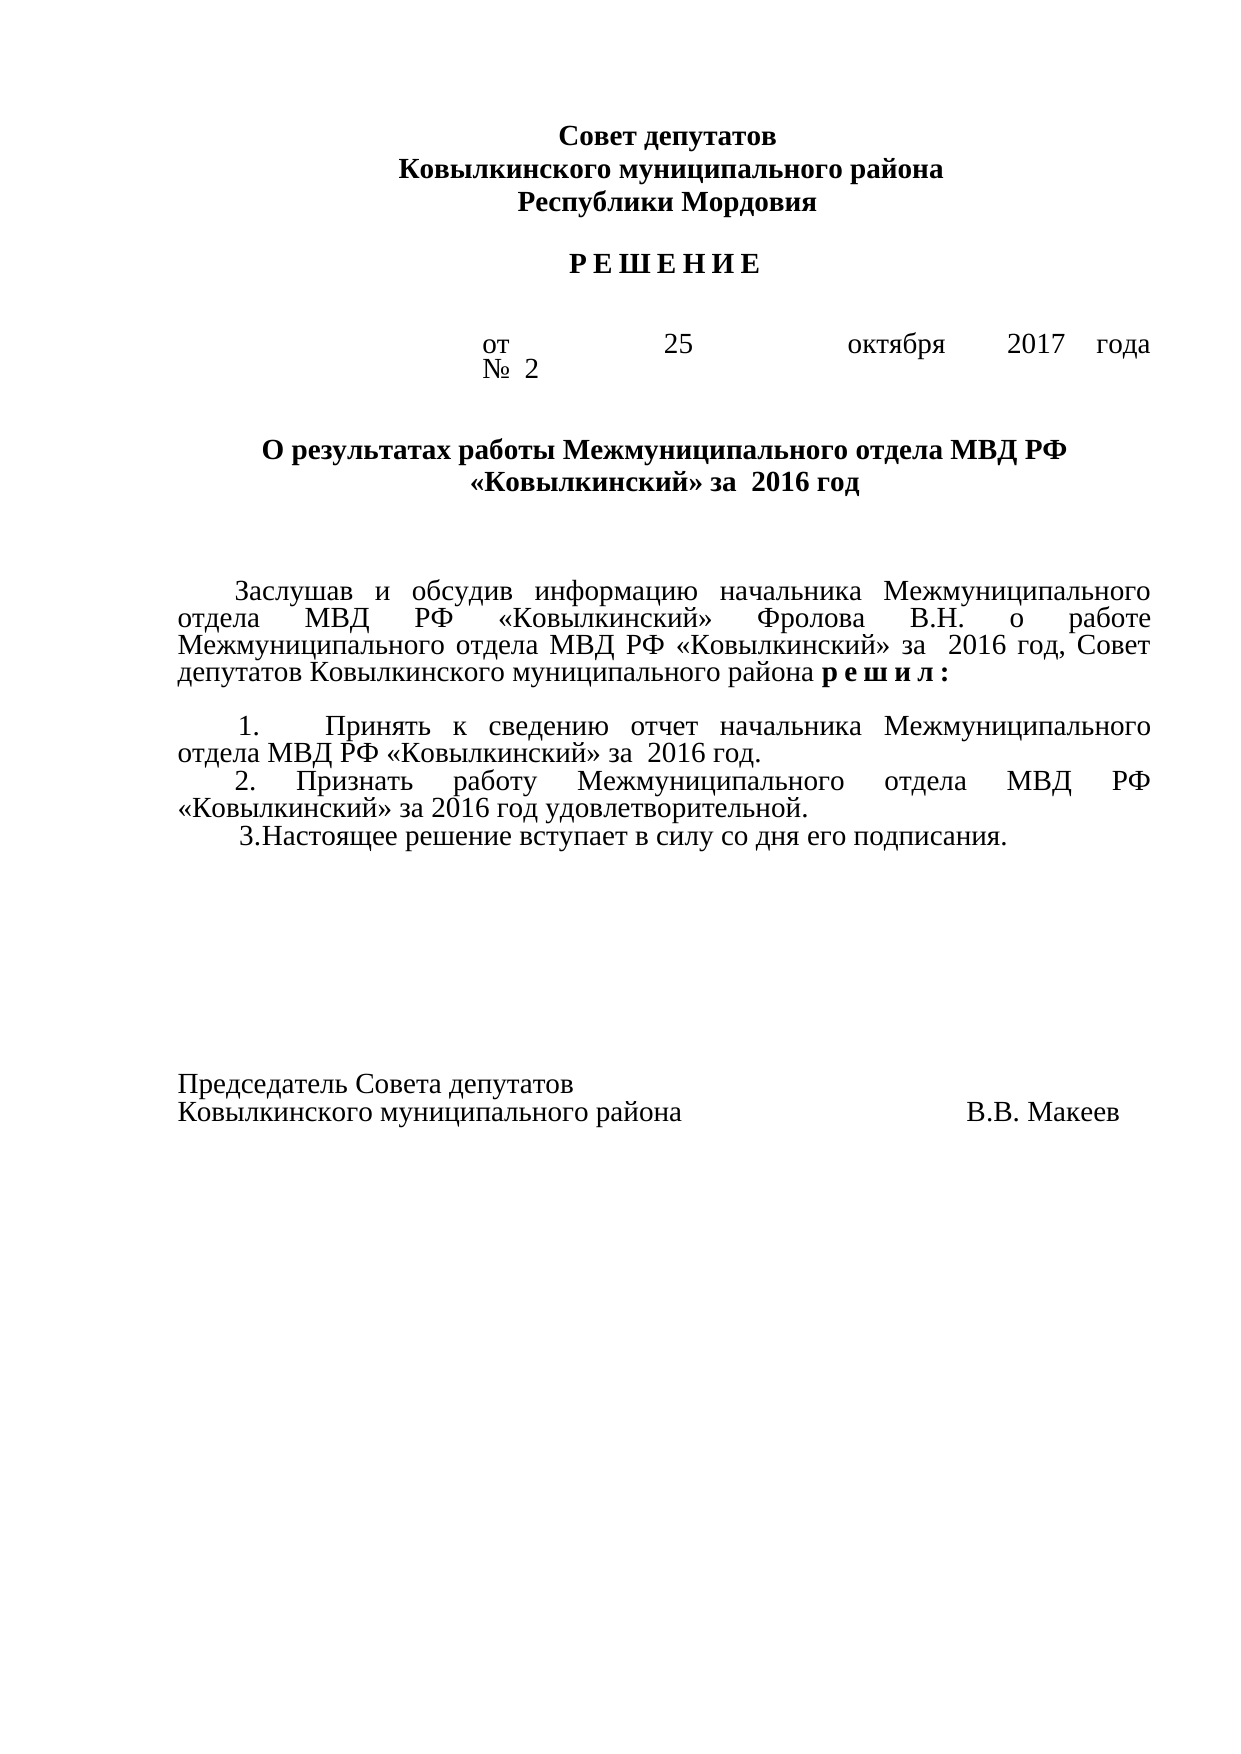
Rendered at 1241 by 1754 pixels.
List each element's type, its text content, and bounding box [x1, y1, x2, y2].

text Совет депутатов [177, 123, 1158, 151]
text О результатах работы Межмуниципального отдела МВД РФ [177, 438, 1152, 465]
text 3. Настоящее решение вступает в силу со дня его подписания. [239, 823, 1152, 851]
text 2. Признать работу Межмуниципального отдела МВД РФ «Ковылкинский» за 2016 год удовлетворительной. [177, 768, 1152, 823]
text Ковылкинского муниципального района В.В. Макеев [177, 1099, 1152, 1127]
text Республики Мордовия [177, 189, 1158, 217]
text «Ковылкинский» за 2016 год [177, 470, 1152, 496]
text Ковылкинского муниципального района [177, 156, 1158, 184]
text 1. Принять к сведению отчет начальника Межмуниципального отдела МВД РФ «Ковылкинский» за 2016 год. [177, 713, 1152, 768]
text Заслушав и обсудив информацию начальника Межмуниципального отдела МВД РФ «Ковылкинский» Фролова В.Н. о работе Межмуниципального отдела МВД РФ «Ковылкинский» за 2016 год, Совет депутатов Ковылкинского муниципального района решил: [177, 578, 1152, 687]
text от 25 октября 2017 года № 2 [482, 333, 1152, 383]
text Председатель Совета депутатов [177, 1071, 1152, 1099]
text РЕШЕНИЕ [177, 246, 1152, 280]
